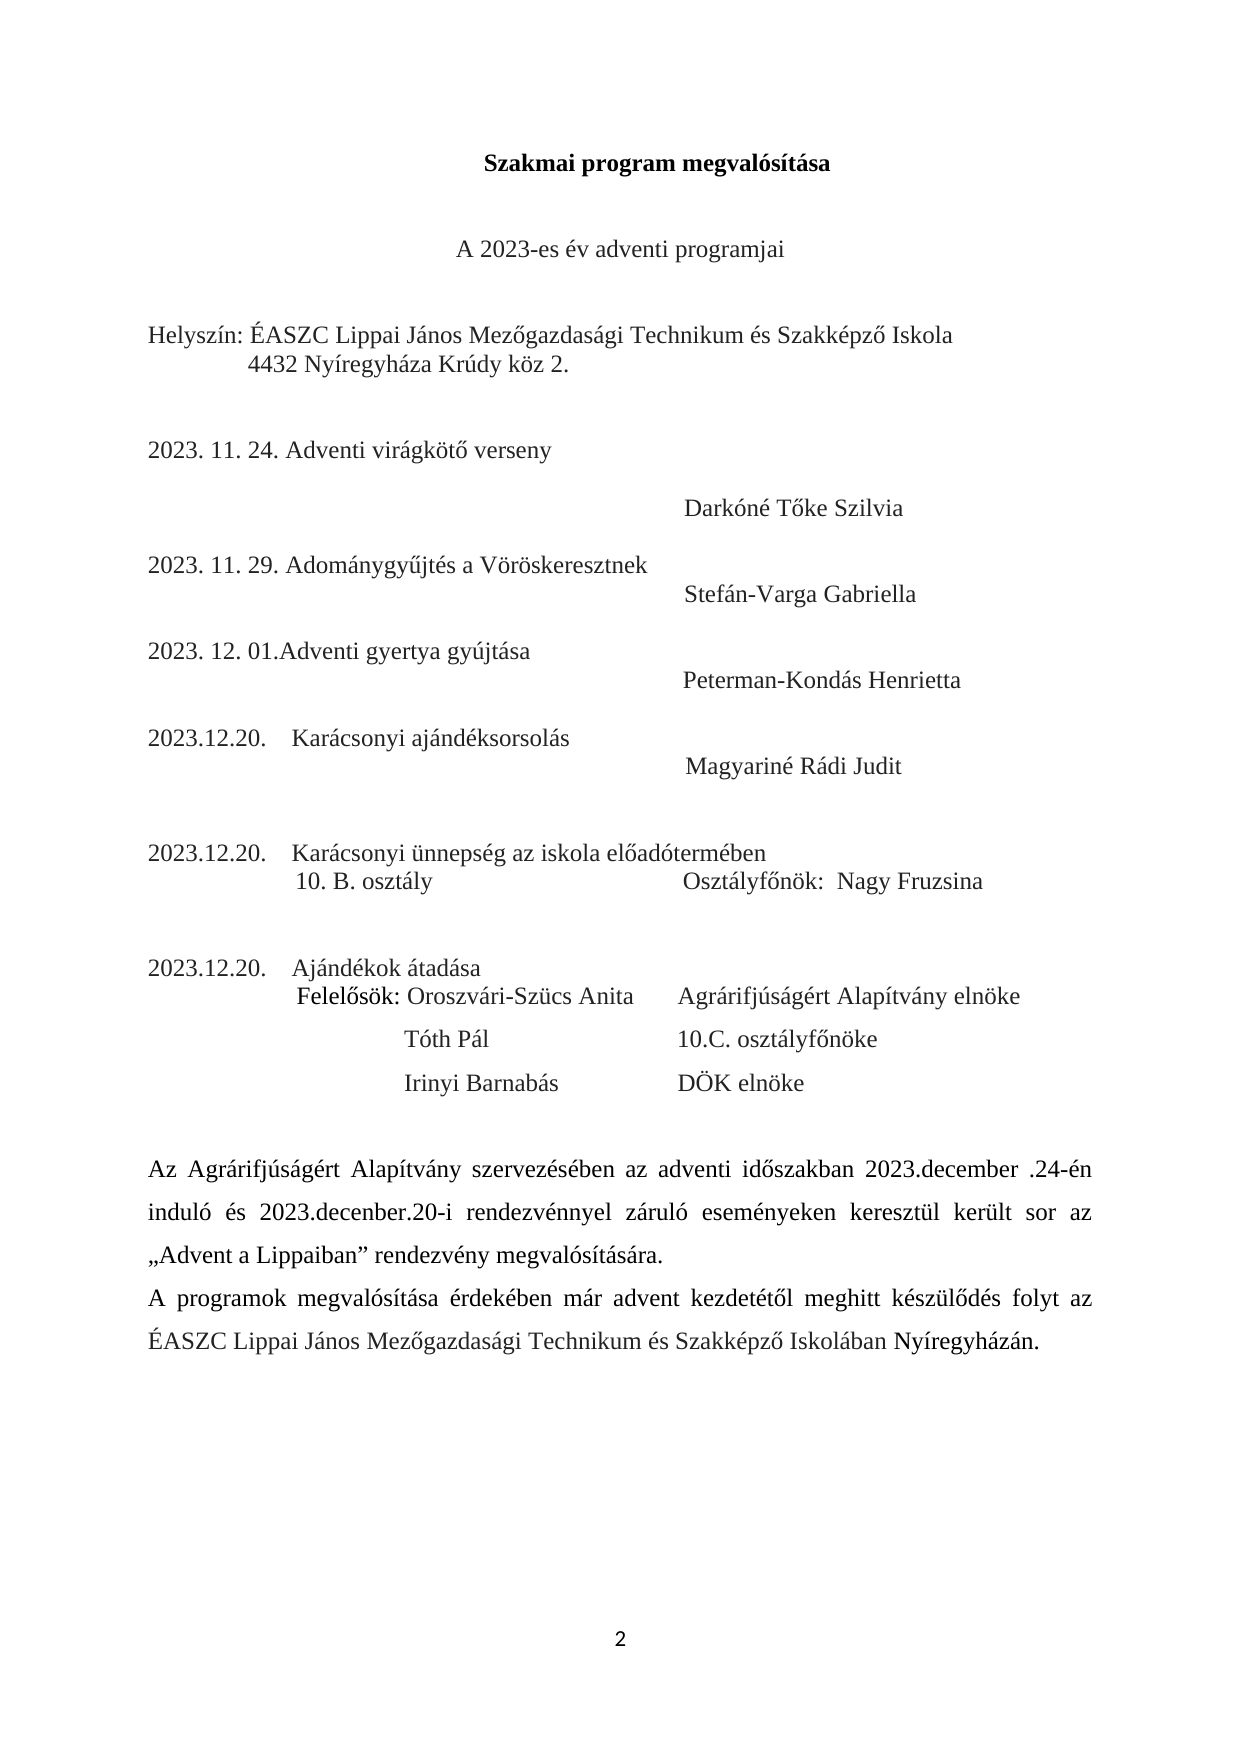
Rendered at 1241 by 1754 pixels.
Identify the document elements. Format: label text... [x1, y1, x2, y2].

text Magyariné Rádi Judit [148, 751, 1093, 780]
text Szakmai program megvalósítása [221, 148, 1093, 176]
text Felelősök: Oroszvári-Szücs Anita Agrárifjúságért Alapítvány elnöke [221, 981, 1093, 1010]
text A 2023-es év adventi programjai [148, 234, 1093, 263]
text Az Agrárifjúságért Alapítvány szervezésében az adventi időszakban 2023.december .24-én induló és 2023.decenber.20-i rendezvénnyel záruló eseményeken keresztül került sor az „Advent a Lippaiban” rendezvény megvalósítására. [148, 1154, 1093, 1269]
text Darkóné Tőke Szilvia [148, 493, 1093, 521]
text 10. B. osztály Osztályfőnök: Nagy Fruzsina [148, 866, 1093, 895]
text Tóth Pál 10.C. osztályfőnöke [148, 1024, 1093, 1053]
text Stefán-Varga Gabriella [221, 579, 1093, 608]
text Irinyi Barnabás DÖK elnöke [148, 1068, 1093, 1096]
text Helyszín: ÉASZC Lippai János Mezőgazdasági Technikum és Szakképző Iskola [148, 320, 1093, 349]
text 2023. 12. 01.Adventi gyertya gyújtása [148, 636, 1093, 665]
text Peterman-Kondás Henrietta [148, 665, 1093, 694]
text 2023.12.20. Karácsonyi ajándéksorsolás [148, 723, 1093, 751]
text 4432 Nyíregyháza Krúdy köz 2. [148, 349, 1093, 378]
text 2023. 11. 29. Adománygyűjtés a Vöröskeresztnek [148, 550, 1093, 579]
text 2023.12.20. Ajándékok átadása [148, 953, 1093, 981]
text A programok megvalósítása érdekében már advent kezdetétől meghitt készülődés folyt az ÉASZC Lippai János Mezőgazdasági Technikum és Szakképző Iskolában Nyíregyházán. [148, 1283, 1093, 1355]
text 2023. 11. 24. Adventi virágkötő verseny [148, 435, 1093, 464]
text 2023.12.20. Karácsonyi ünnepség az iskola előadótermében [148, 838, 1093, 866]
